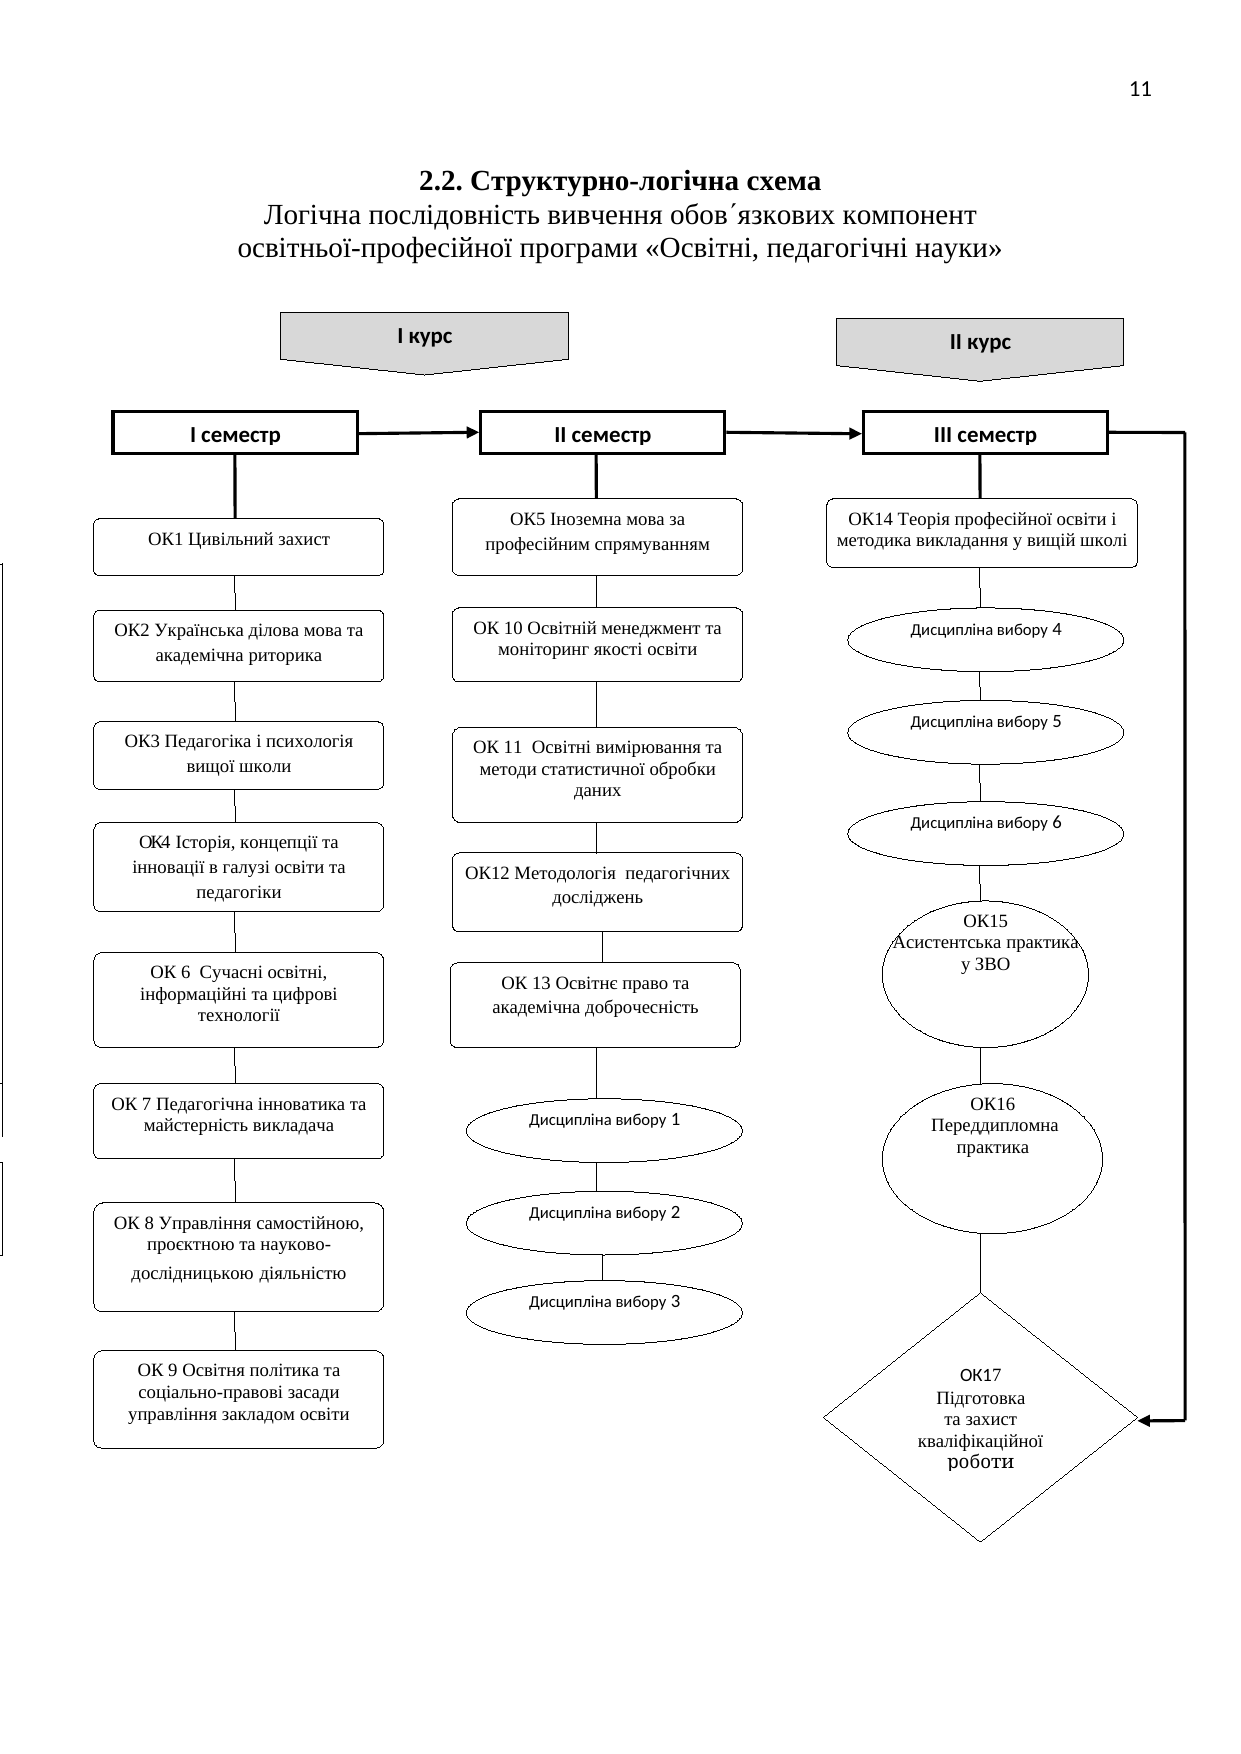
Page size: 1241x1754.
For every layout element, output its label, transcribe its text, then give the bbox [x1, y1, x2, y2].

text Логічна послідовність вивчення обовязкових компонент [89, 197, 1152, 231]
text освітньої-професійної програми «Освітні, педагогічні науки» [89, 231, 1152, 264]
text 2.2. Структурно-логічна схема [89, 163, 1152, 197]
